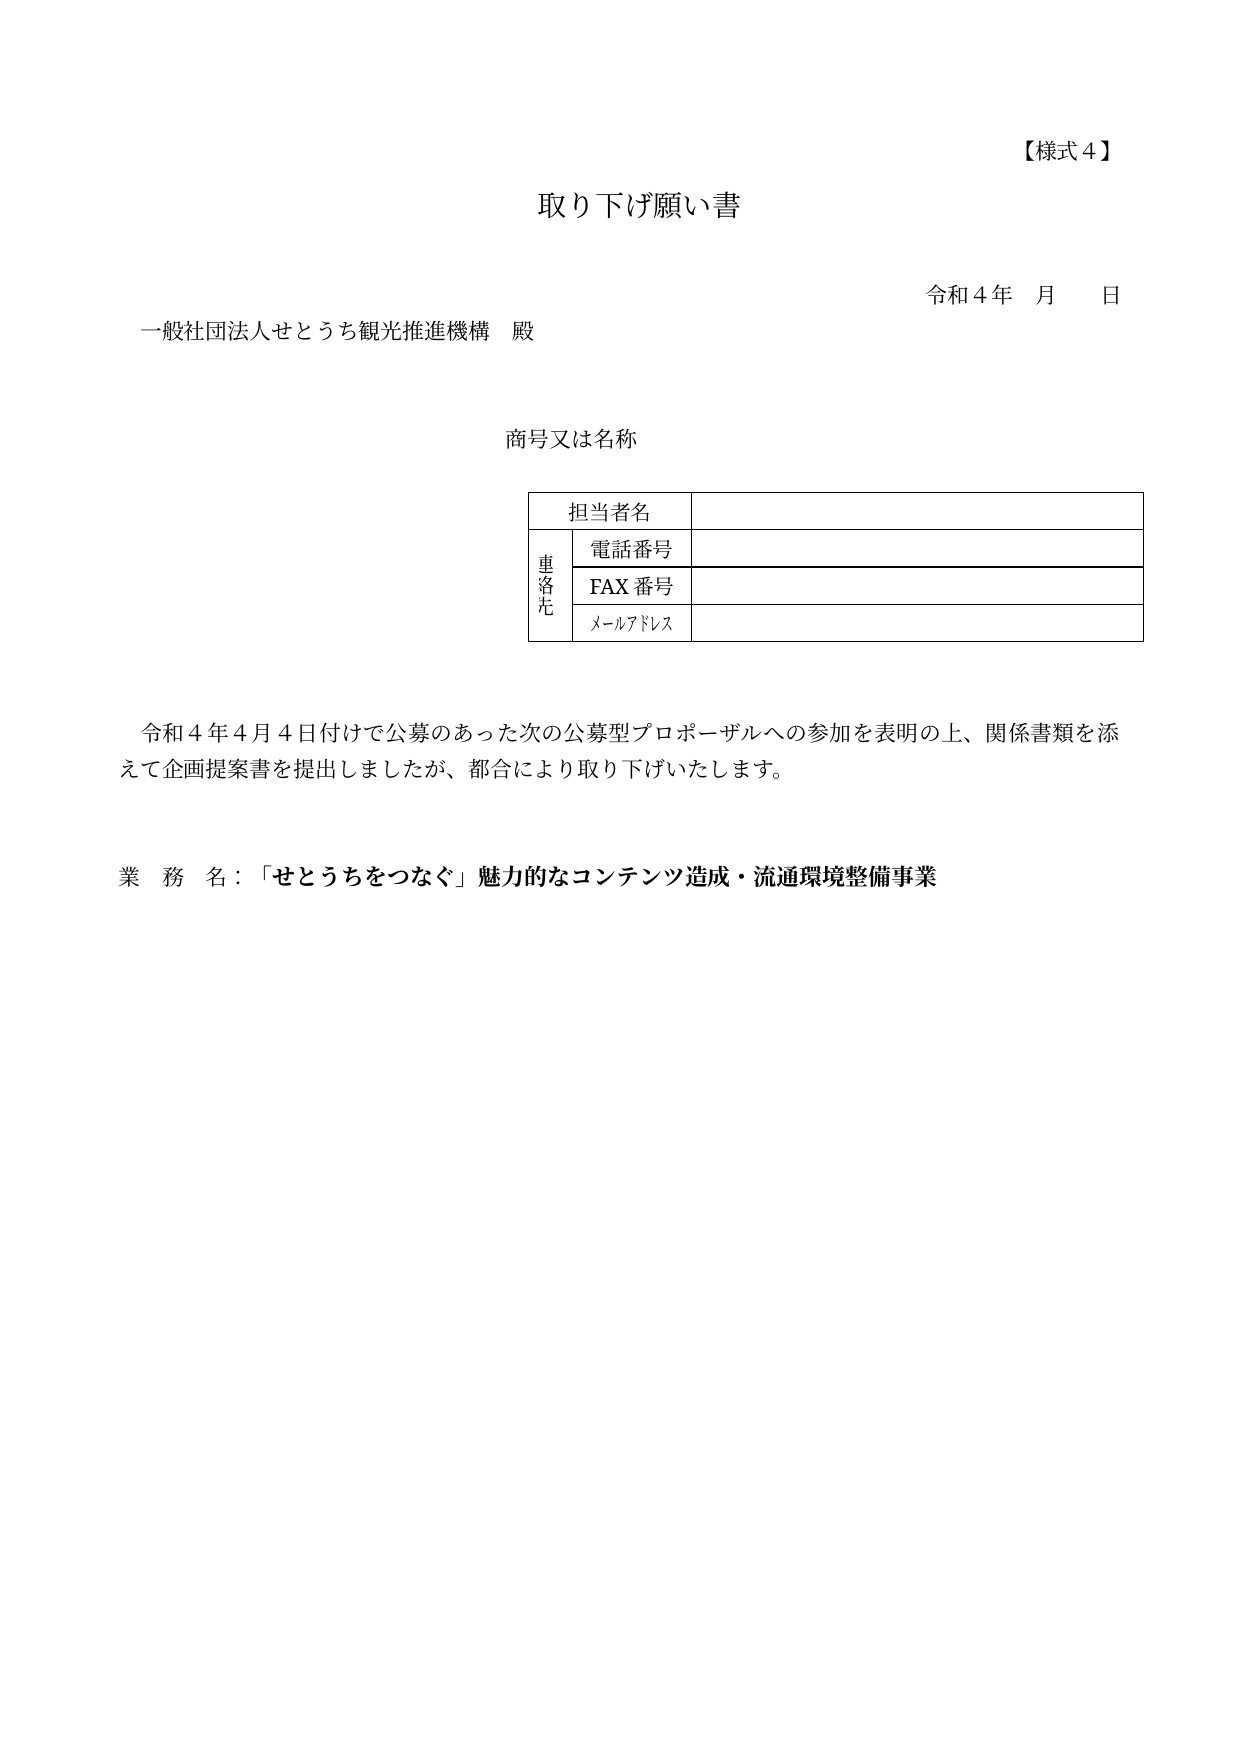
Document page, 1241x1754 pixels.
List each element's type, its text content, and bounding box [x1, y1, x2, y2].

table_header 担当者名 [529, 493, 691, 529]
table_cell FAX番号 [573, 568, 691, 603]
table_header [692, 493, 1143, 529]
text 業 務 名：「せとうちをつなぐ」魅力的なコンテンツ造成・流通環境整備事業 [118, 858, 1122, 894]
table_cell [692, 530, 1143, 566]
text 商号又は名称 [156, 420, 1122, 456]
table_cell [692, 568, 1143, 603]
text 令和４年 月 日 [738, 276, 1122, 312]
text 取り下げ願い書 [156, 168, 1122, 240]
table_cell メールアドレス [573, 605, 691, 641]
text 一般社団法人せとうち観光推進機構 殿 [118, 312, 1122, 348]
text 【様式４】 [118, 132, 1122, 168]
table_cell 電話番号 [573, 530, 691, 566]
table_cell 連絡先 [529, 530, 572, 641]
table_cell [692, 605, 1143, 641]
text 令和４年４月４日付けで公募のあった次の公募型プロポーザルへの参加を表明の上、関係書類を添えて企画提案書を提出しましたが、都合により取り下げいたします。 [118, 714, 1122, 786]
